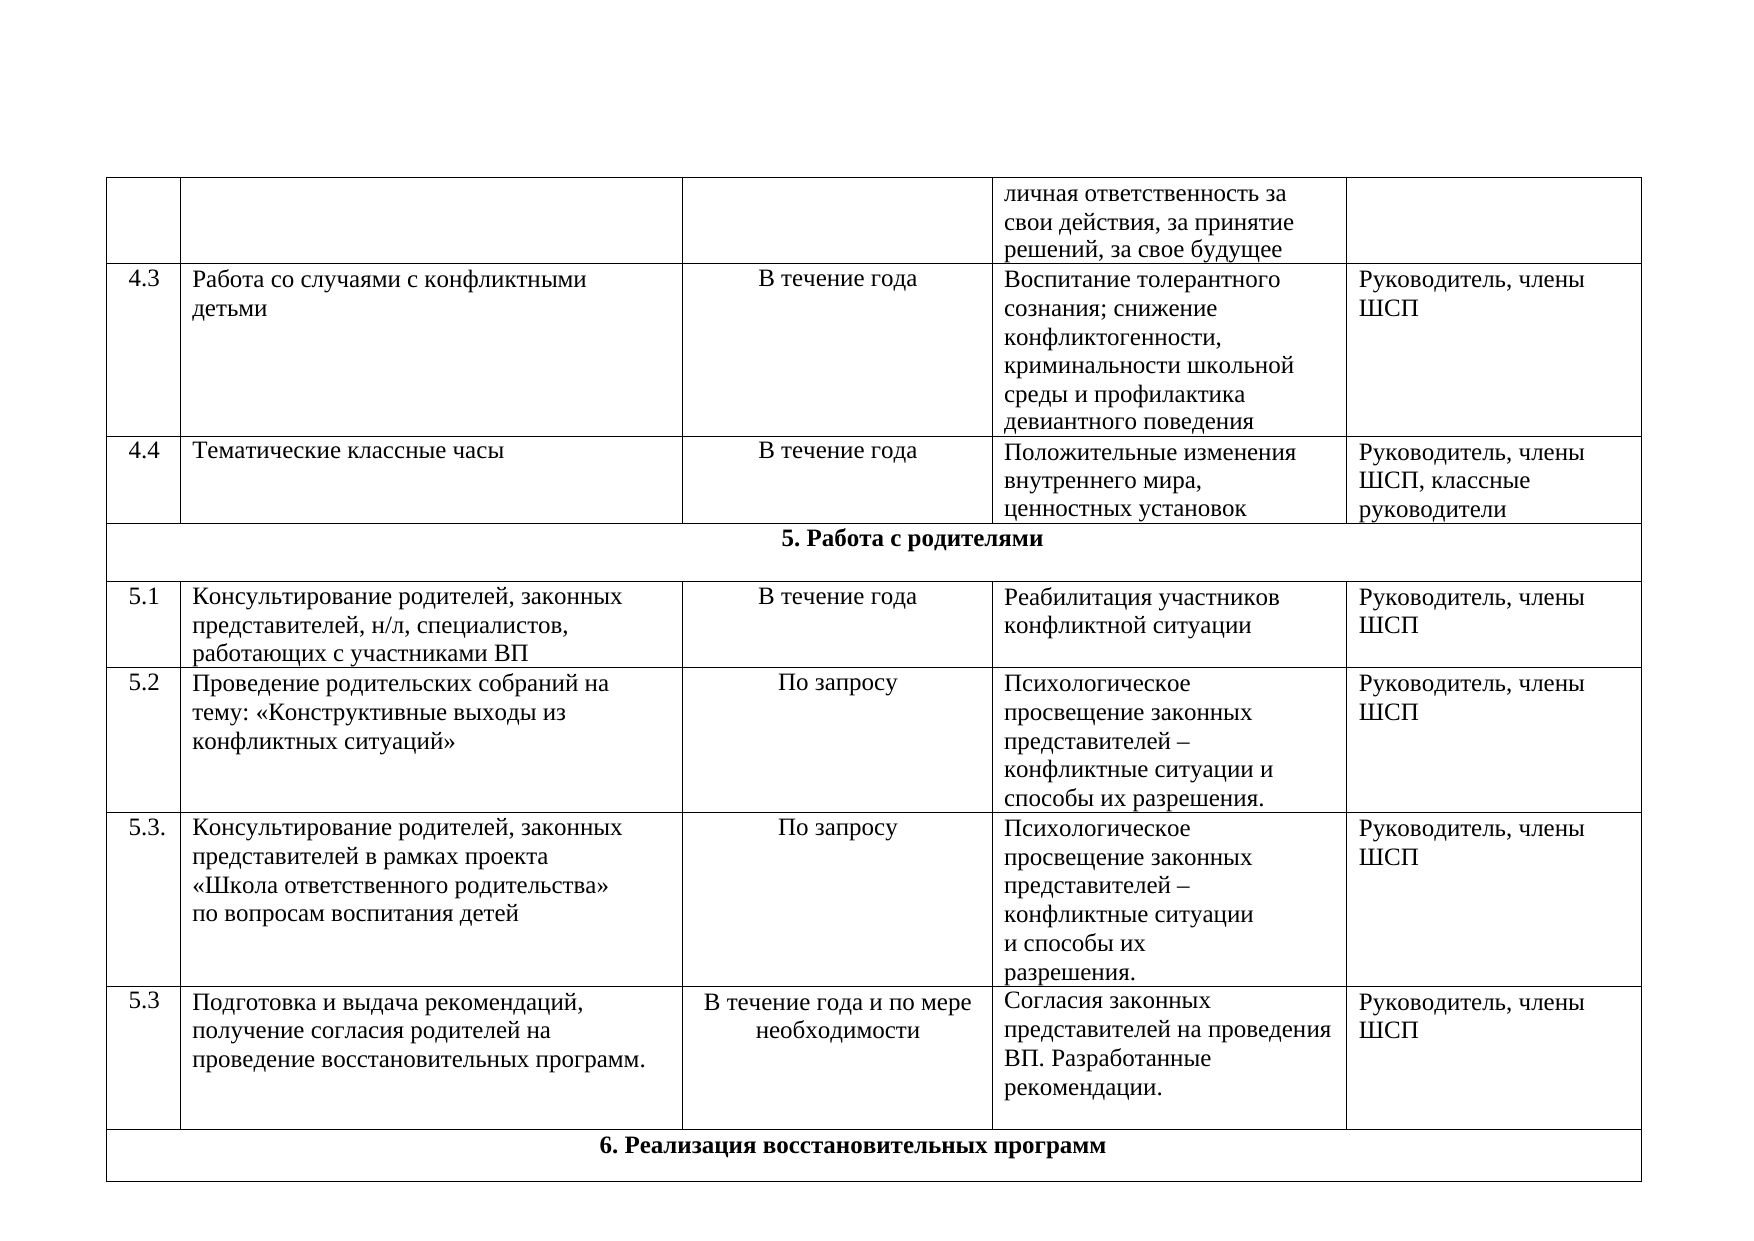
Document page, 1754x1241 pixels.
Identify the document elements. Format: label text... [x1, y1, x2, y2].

table_header [107, 178, 180, 263]
table_cell 5.1 [107, 582, 180, 667]
table_cell Подготовка и выдача рекомендаций, получение согласия родителей на проведение восстановительных программ. [181, 987, 682, 1129]
table_cell 4.3 [107, 264, 180, 436]
table_cell Тематические классные часы [181, 437, 682, 523]
table_cell По запросу [683, 813, 992, 986]
table_cell Руководитель, члены ШСП [1347, 582, 1641, 667]
table_cell Психологическое просвещение законных представителей – конфликтные ситуации и способы их разрешения. [993, 813, 1346, 986]
table_cell В течение года [683, 264, 992, 436]
table_cell Работа со случаями с конфликтными детьми [181, 264, 682, 436]
table_cell Психологическое просвещение законных представителей – конфликтные ситуации и способы их разрешения. [993, 668, 1346, 812]
table_cell Руководитель, члены ШСП [1347, 264, 1641, 436]
table_header [181, 178, 682, 263]
table_header [1347, 178, 1641, 263]
table_cell Проведение родительских собраний на тему: «Конструктивные выходы из конфликтных ситуаций» [181, 668, 682, 812]
table_cell Согласия законных представителей на проведения ВП. Разработанные рекомендации. [993, 987, 1346, 1129]
table_cell По запросу [683, 668, 992, 812]
table_cell Консультирование родителей, законных представителей, н/л, специалистов, работающих с участниками ВП [181, 582, 682, 667]
table_cell Руководитель, члены ШСП [1347, 987, 1641, 1129]
table_cell 6. Реализация восстановительных программ [107, 1130, 1641, 1181]
table_cell 4.4 [107, 437, 180, 523]
table_cell 5.2 [107, 668, 180, 812]
table_cell Руководитель, члены ШСП [1347, 813, 1641, 986]
table_cell В течение года [683, 437, 992, 523]
table_cell 5.3. [107, 813, 180, 986]
table_header личная ответственность за свои действия, за принятие решений, за свое будущее [993, 178, 1346, 263]
table_cell В течение года и по мере необходимости [683, 987, 992, 1129]
table_cell Руководитель, члены ШСП [1347, 668, 1641, 812]
table_cell 5.3 [107, 987, 180, 1129]
table_cell В течение года [683, 582, 992, 667]
table_cell Положительные изменения внутреннего мира, ценностных установок [993, 437, 1346, 523]
table_cell Руководитель, члены ШСП, классные руководители [1347, 437, 1641, 523]
table_header [683, 178, 992, 263]
table_cell Воспитание толерантного сознания; снижение конфликтогенности, криминальности школьной среды и профилактика девиантного поведения [993, 264, 1346, 436]
table_cell Консультирование родителей, законных представителей в рамках проекта «Школа ответственного родительства» по вопросам воспитания детей [181, 813, 682, 986]
table_cell 5. Работа с родителями [107, 524, 1641, 581]
table_cell Реабилитация участников конфликтной ситуации [993, 582, 1346, 667]
